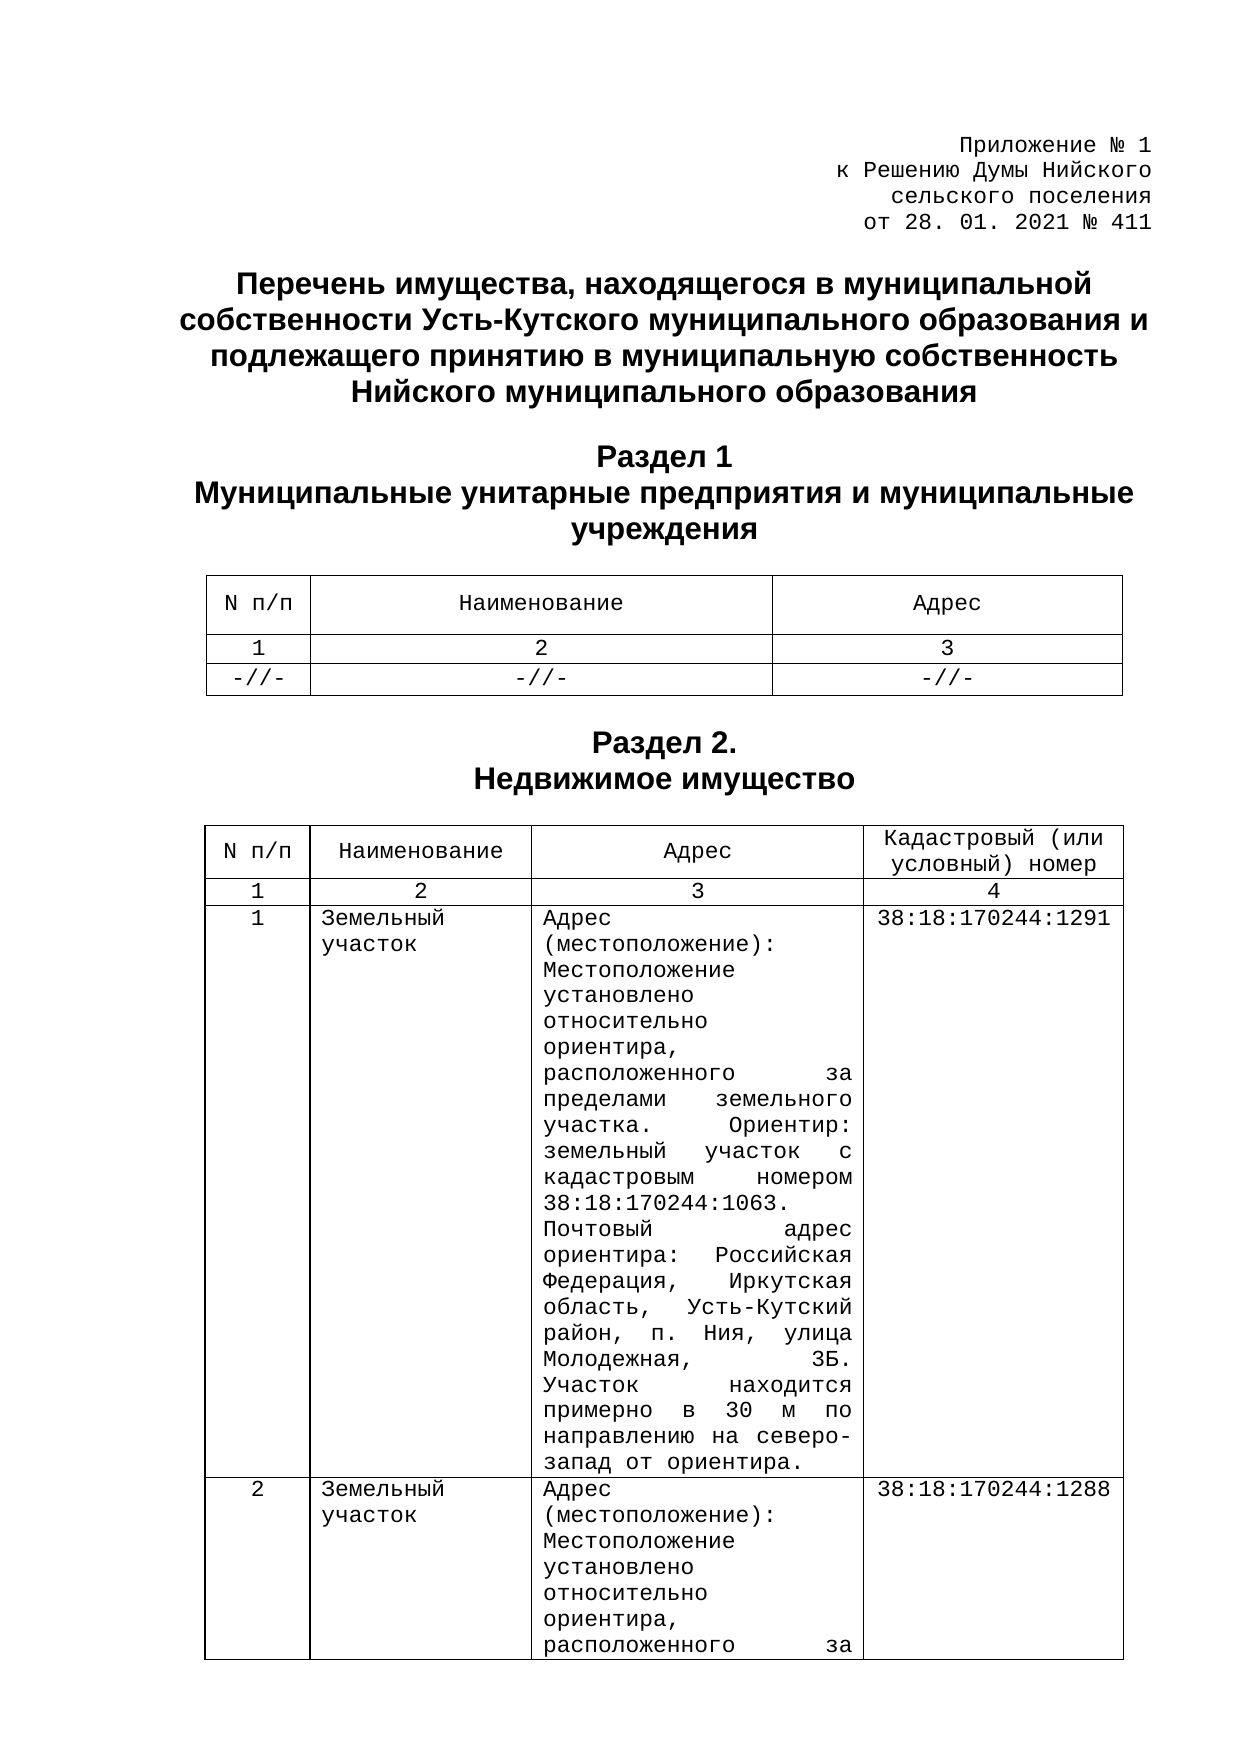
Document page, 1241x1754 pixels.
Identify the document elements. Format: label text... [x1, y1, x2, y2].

table_cell -//- [773, 664, 1122, 695]
table_cell 38:18:170244:1291 [864, 906, 1123, 1477]
table_cell Земельный участок [311, 1478, 531, 1659]
table_header N п/п [206, 826, 309, 878]
text от 28. 01. 2021 № 411 [177, 211, 1152, 237]
table_cell 4 [864, 879, 1123, 905]
table_cell 3 [773, 635, 1122, 663]
table_cell Земельный участок [311, 906, 531, 1477]
text к Решению Думы Нийского [177, 159, 1152, 185]
table_cell 3 [532, 879, 863, 905]
table_cell 2 [311, 879, 531, 905]
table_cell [532, 1478, 863, 1659]
table_cell -//- [311, 664, 772, 695]
table_header Адрес [773, 576, 1122, 634]
table_cell 38:18:170244:1288 [864, 1478, 1123, 1659]
text Перечень имущества, находящегося в муниципальной собственности Усть-Кутского муниципального образования и подлежащего принятию в муниципальную собственность Нийского муниципального образования [177, 265, 1152, 409]
text Недвижимое имущество [177, 760, 1152, 796]
text Муниципальные унитарные предприятия и муниципальные учреждения [177, 474, 1152, 546]
table_cell 2 [206, 1478, 309, 1659]
table_cell 1 [207, 635, 310, 663]
text сельского поселения [177, 185, 1152, 211]
text Раздел 2. [177, 724, 1152, 760]
text Раздел 1 [177, 438, 1152, 474]
table_header Наименование [311, 826, 531, 878]
table_header N п/п [207, 576, 310, 634]
text Приложение № 1 [177, 133, 1152, 159]
table_header Адрес [532, 826, 863, 878]
table_header Наименование [311, 576, 772, 634]
table_cell 1 [206, 906, 309, 1477]
table_cell 1 [206, 879, 309, 905]
table_cell -//- [207, 664, 310, 695]
table_cell Адрес (местоположение): Местоположение установлено относительно ориентира, расположенного за пределами земельного участка. Ориентир: земельный участок с кадастровым номером 38:18:170244:1063. Почтовый адрес ориентира: Российская Федерация, Иркутская область, Усть-Кутский район, п. Ния, улица Молодежная, 3Б. Участок находится примерно в 30 м по направлению на северо-запад от ориентира. [532, 906, 863, 1477]
table_header Кадастровый (или условный) номер [864, 826, 1123, 878]
table_cell 2 [311, 635, 772, 663]
